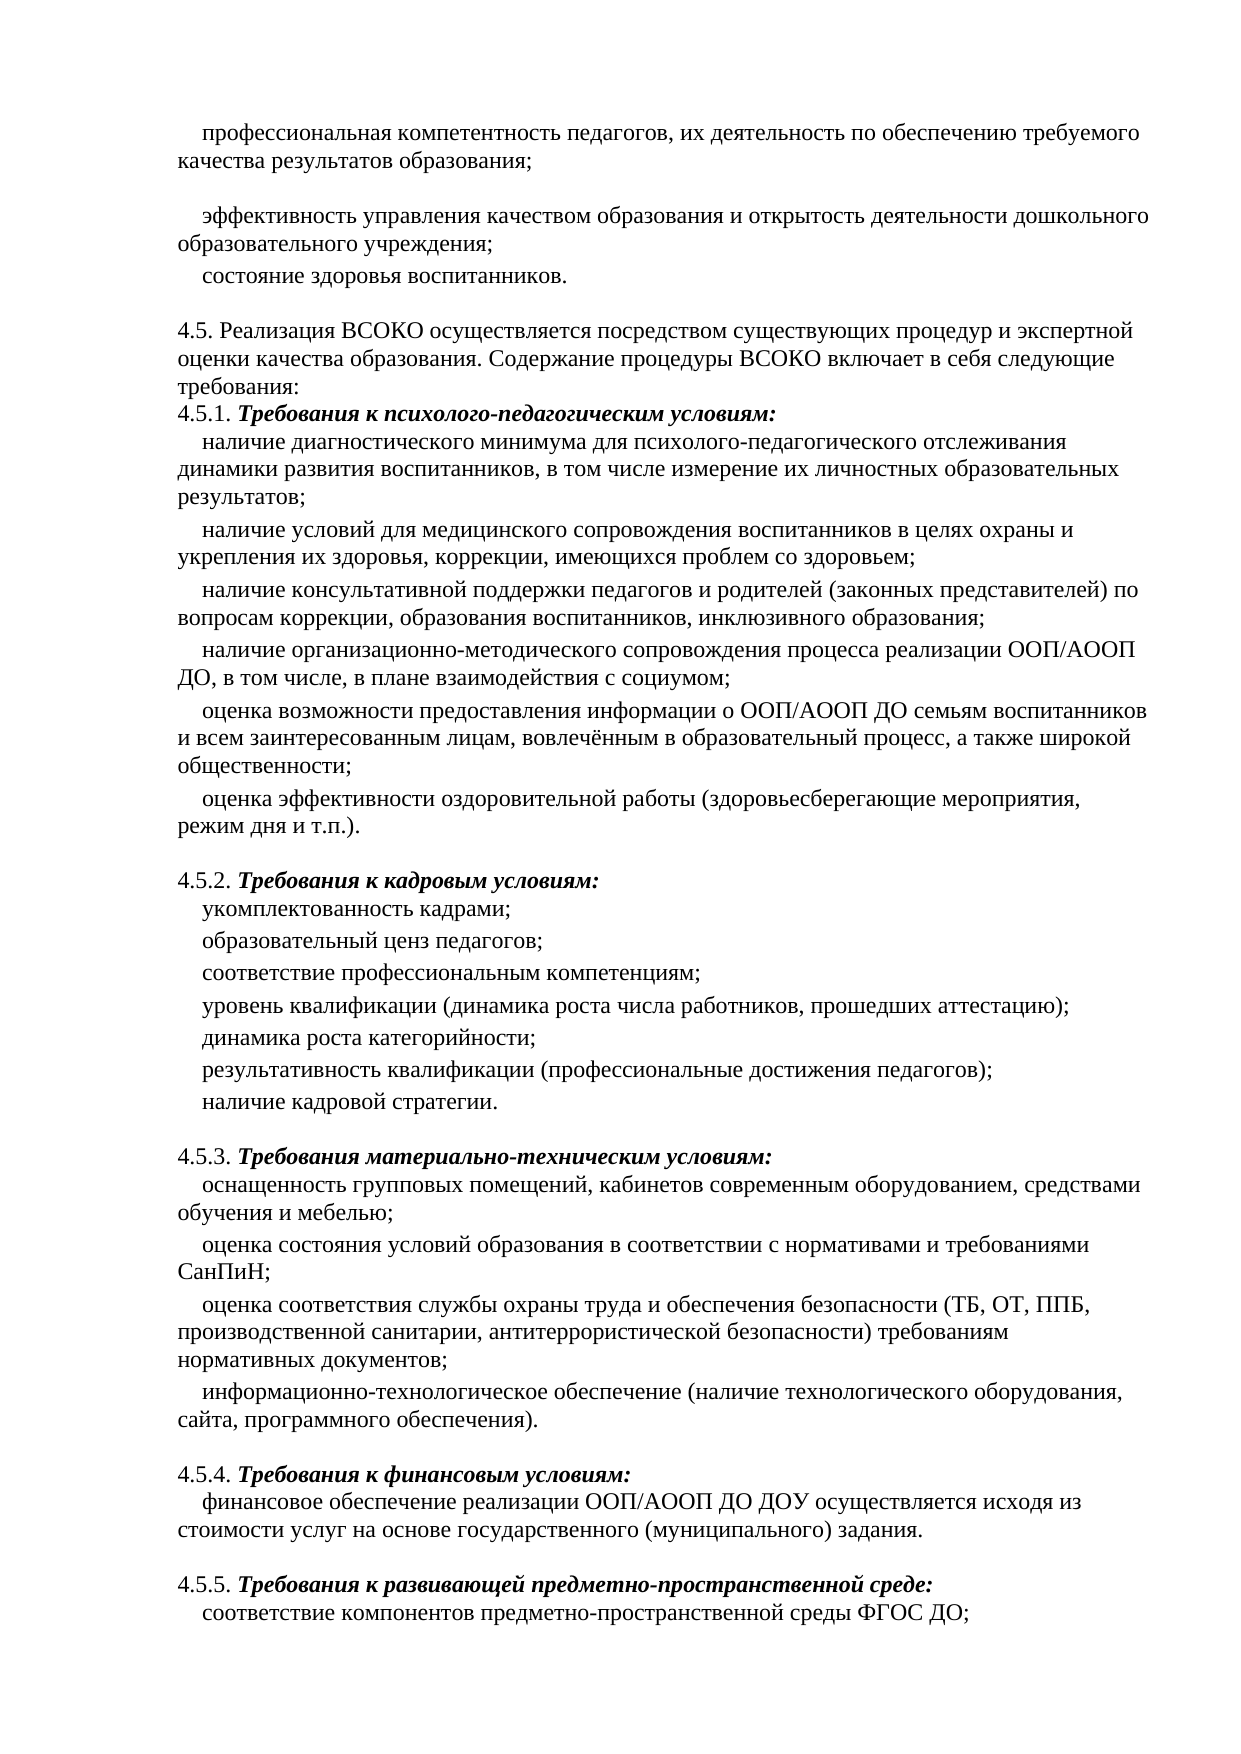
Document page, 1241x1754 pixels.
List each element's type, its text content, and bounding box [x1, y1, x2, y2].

text  оценка состояния условий образования в соответствии с нормативами и требованиями СанПиН; [177, 1230, 1152, 1285]
text  оценка возможности предоставления информации о ООП/АООП ДО семьям воспитанников и всем заинтересованным лицам, вовлечённым в образовательный процесс, а также широкой общественности; [177, 696, 1152, 778]
text  наличие диагностического минимума для психолого-педагогического отслеживания динамики развития воспитанников, в том числе измерение их личностных образовательных результатов; [177, 427, 1152, 510]
text  профессиональная компетентность педагогов, их деятельность по обеспечению требуемого качества результатов образования; [177, 118, 1152, 173]
text  укомплектованность кадрами; [177, 894, 1152, 922]
text  соответствие профессиональным компетенциям; [177, 958, 1152, 986]
text  оснащенность групповых помещений, кабинетов современным оборудованием, средствами обучения и мебелью; [177, 1170, 1152, 1225]
text  динамика роста категорийности; [177, 1023, 1152, 1050]
text  финансовое обеспечение реализации ООП/АООП ДО ДОУ осуществляется исходя из стоимости услуг на основе государственного (муниципального) задания. [177, 1487, 1152, 1543]
text 4.5. Реализация ВСОКО осуществляется посредством существующих процедур и экспертной оценки качества образования. Содержание процедуры ВСОКО включает в себя следующие требования: [177, 316, 1152, 399]
text  оценка соответствия службы охраны труда и обеспечения безопасности (ТБ, ОТ, ППБ, производственной санитарии, антитеррористической безопасности) требованиям нормативных документов; [177, 1289, 1152, 1372]
text  соответствие компонентов предметно-пространственной среды ФГОС ДО; [177, 1598, 1152, 1625]
text  результативность квалификации (профессиональные достижения педагогов); [177, 1055, 1152, 1083]
text 4.5.4. Требования к финансовым условиям: [177, 1460, 1152, 1487]
text  состояние здоровья воспитанников. [177, 261, 1152, 289]
text 4.5.3. Требования материально-техническим условиям: [177, 1142, 1152, 1170]
text  наличие консультативной поддержки педагогов и родителей (законных представителей) по вопросам коррекции, образования воспитанников, инклюзивного образования; [177, 575, 1152, 630]
text 4.5.1. Требования к психолого-педагогическим условиям: [177, 399, 1152, 427]
text  наличие условий для медицинского сопровождения воспитанников в целях охраны и укрепления их здоровья, коррекции, имеющихся проблем со здоровьем; [177, 515, 1152, 570]
text 4.5.5. Требования к развивающей предметно-пространственной среде: [177, 1570, 1152, 1598]
text  наличие организационно-методического сопровождения процесса реализации ООП/АООП ДО, в том числе, в плане взаимодействия с социумом; [177, 635, 1152, 691]
text  эффективность управления качеством образования и открытость деятельности дошкольного образовательного учреждения; [177, 201, 1152, 256]
text  уровень квалификации (динамика роста числа работников, прошедших аттестацию); [177, 991, 1152, 1018]
text  образовательный ценз педагогов; [177, 926, 1152, 954]
text  наличие кадровой стратегии. [177, 1087, 1152, 1115]
text  оценка эффективности оздоровительной работы (здоровьесберегающие мероприятия, режим дня и т.п.). [177, 784, 1152, 839]
text 4.5.2. Требования к кадровым условиям: [177, 866, 1152, 894]
text  информационно-технологическое обеспечение (наличие технологического оборудования, сайта, программного обеспечения). [177, 1377, 1152, 1432]
